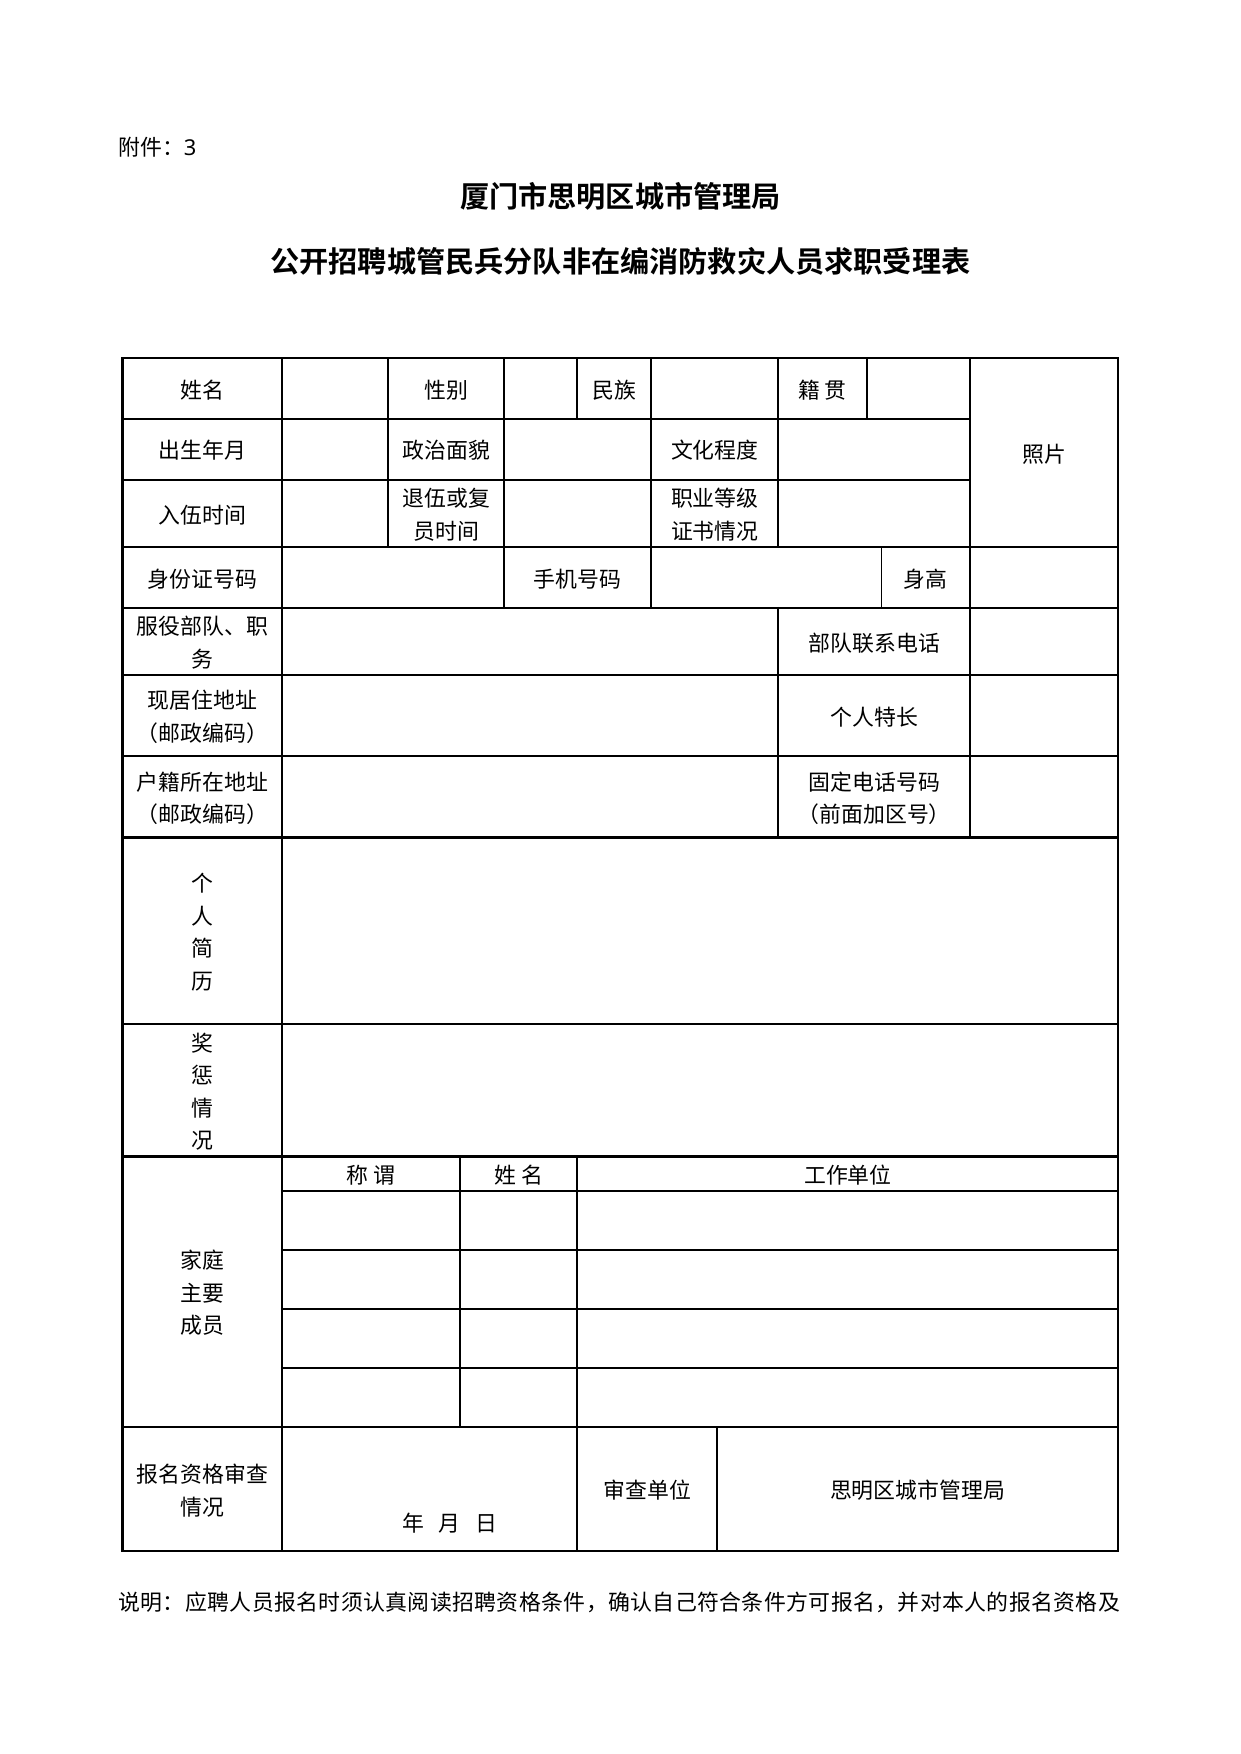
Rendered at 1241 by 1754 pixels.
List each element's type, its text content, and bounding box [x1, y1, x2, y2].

table_cell [283, 1025, 1117, 1155]
table_header [652, 359, 777, 418]
table_cell [283, 676, 777, 755]
table_header 姓名 [124, 359, 281, 418]
table_header [283, 359, 387, 418]
table_cell [283, 481, 387, 546]
text 厦门市思明区城市管理局 [118, 162, 1122, 227]
table_header [505, 359, 576, 418]
table_cell [461, 1192, 576, 1249]
table_cell 现居住地址（邮政编码） [124, 676, 281, 755]
table_header [868, 359, 969, 418]
table_cell 部队联系电话 [779, 609, 969, 674]
table_cell [578, 1251, 1117, 1308]
table_cell 报名资格审查情况 [124, 1428, 281, 1550]
table_cell 政治面貌 [389, 420, 503, 479]
table_cell [578, 1310, 1117, 1367]
table_cell 入伍时间 [124, 481, 281, 546]
table_cell [505, 420, 650, 479]
table_cell [505, 481, 650, 546]
table_cell 手机号码 [505, 548, 650, 607]
table_cell 固定电话号码 （前面加区号） [779, 757, 969, 836]
table_cell 姓 名 [461, 1158, 576, 1190]
table_cell 年 月 日 [283, 1428, 576, 1550]
table_cell 职业等级证书情况 [652, 481, 777, 546]
table_cell [461, 1251, 576, 1308]
table_cell 审查单位 [578, 1428, 716, 1550]
table_header 性别 [389, 359, 503, 418]
table_cell 出生年月 [124, 420, 281, 479]
table_cell 身份证号码 [124, 548, 281, 607]
table_cell 家庭 主要 成员 [124, 1158, 281, 1426]
table_header 照片 [971, 359, 1117, 546]
table_cell [461, 1369, 576, 1426]
table_cell [283, 1251, 459, 1308]
table_cell 工作单位 [578, 1158, 1117, 1190]
table_cell [283, 1310, 459, 1367]
table_cell [652, 548, 881, 607]
table_cell [283, 1192, 459, 1249]
table_cell [283, 1369, 459, 1426]
table_cell 服役部队、职务 [124, 609, 281, 674]
table_header 民族 [578, 359, 650, 418]
table_cell 个人特长 [779, 676, 969, 755]
table_cell [971, 548, 1117, 607]
table_cell 称 谓 [283, 1158, 459, 1190]
table_cell [779, 420, 969, 479]
table_cell 户籍所在地址 （邮政编码） [124, 757, 281, 836]
table_cell 个 人 简 历 [124, 839, 281, 1023]
table_cell [971, 609, 1117, 674]
table_cell [283, 757, 777, 836]
table_cell [283, 420, 387, 479]
table_cell [283, 839, 1117, 1023]
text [118, 1585, 1122, 1617]
table_cell [283, 548, 503, 607]
table_cell 身高 [882, 548, 969, 607]
table_cell 文化程度 [652, 420, 777, 479]
table_cell 退伍或复员时间 [389, 481, 503, 546]
table_cell [461, 1310, 576, 1367]
table_cell [971, 757, 1117, 836]
table_cell [578, 1192, 1117, 1249]
table_cell [283, 609, 777, 674]
table_cell [971, 676, 1117, 755]
table_cell 思明区城市管理局 [718, 1428, 1117, 1550]
table_cell [578, 1369, 1117, 1426]
text 附件：3 [118, 129, 1122, 162]
table_cell 奖 惩 情 况 [124, 1025, 281, 1155]
table_header 籍 贯 [779, 359, 866, 418]
text 公开招聘城管民兵分队非在编消防救灾人员求职受理表 [118, 227, 1122, 292]
table_cell [779, 481, 969, 546]
